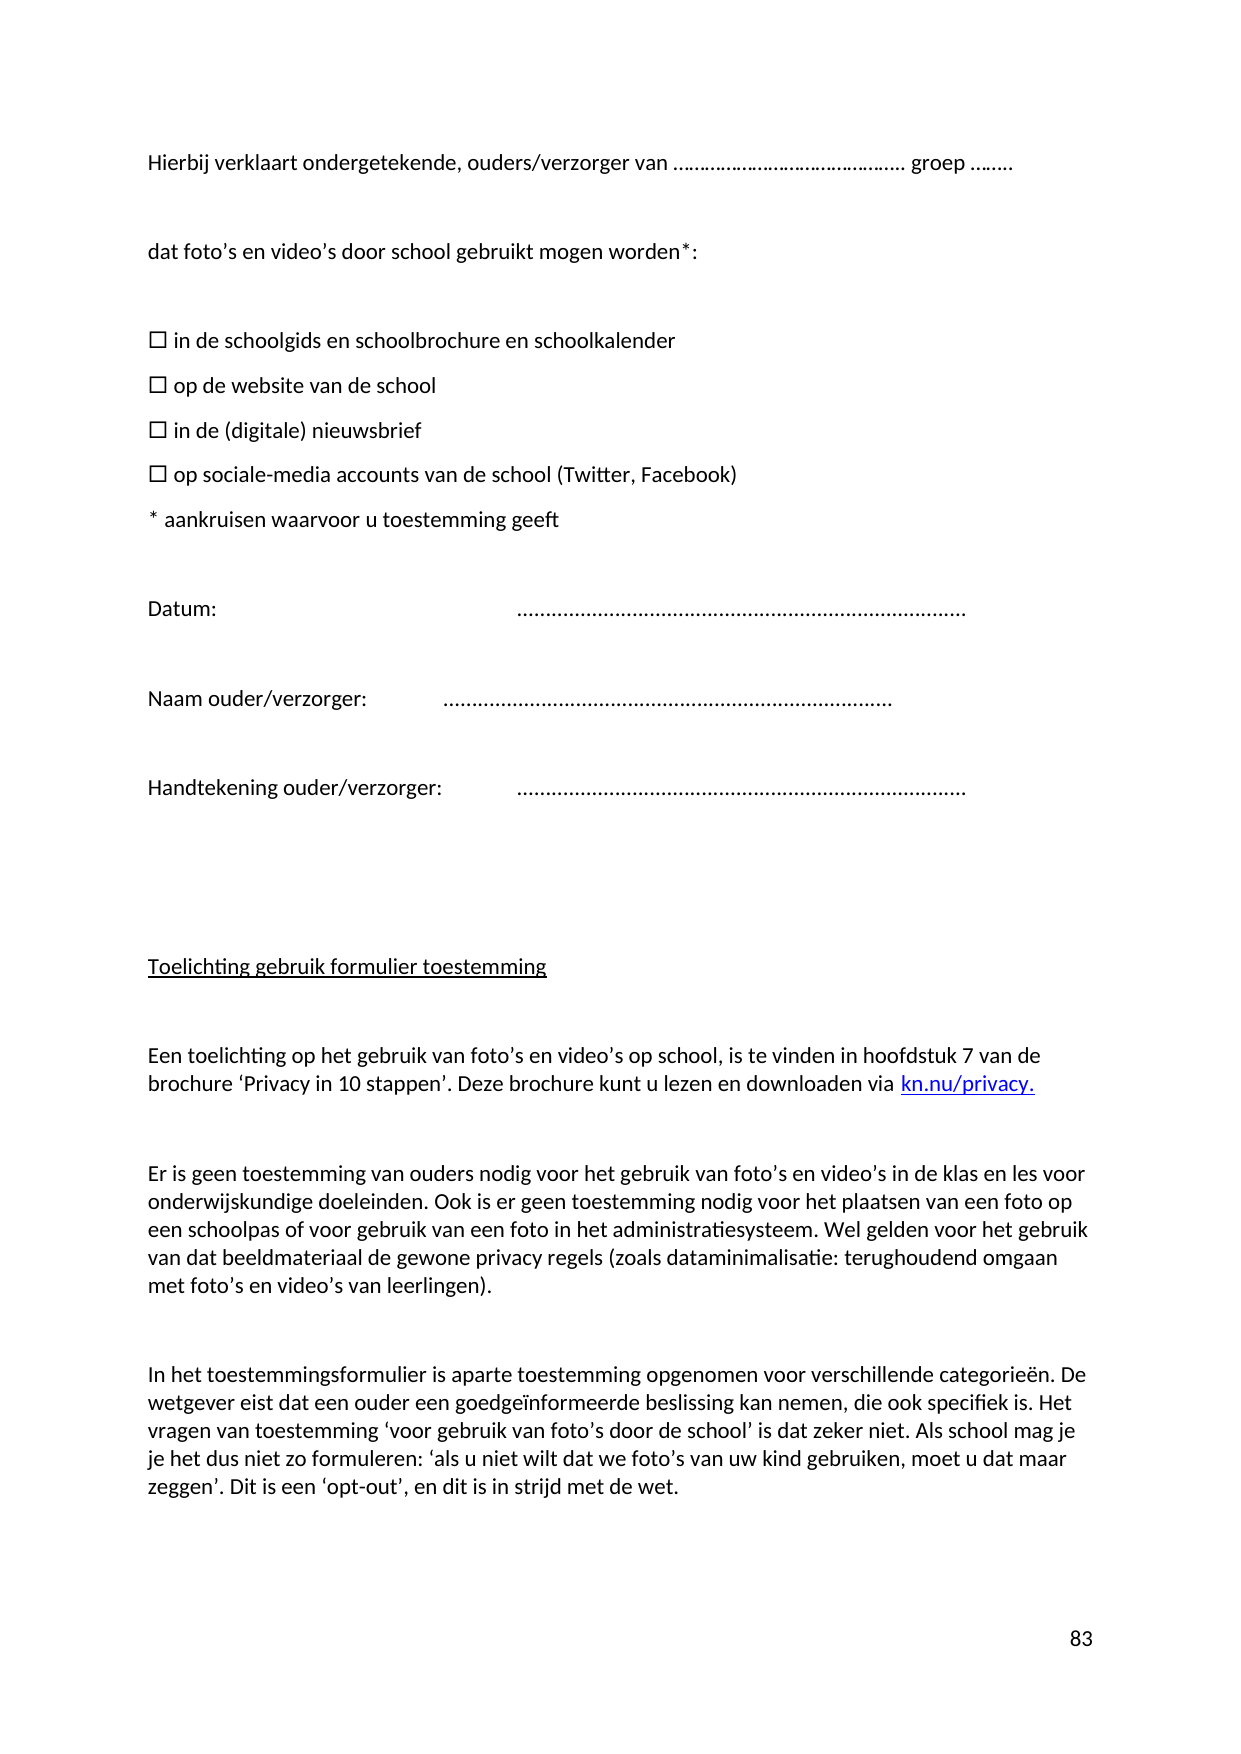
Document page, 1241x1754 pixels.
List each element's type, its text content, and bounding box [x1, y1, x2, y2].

text op de website van de school [148, 371, 1093, 399]
text In het toestemmingsformulier is aparte toestemming opgenomen voor verschillende categorieën. De wetgever eist dat een ouder een goedgeïnformeerde beslissing kan nemen, die ook specifiek is. Het vragen van toestemming ‘voor gebruik van foto’s door de school’ is dat zeker niet. Als school mag je je het dus niet zo formuleren: ‘als u niet wilt dat we foto’s van uw kind gebruiken, moet u dat maar zeggen’. Dit is een ‘opt-out’, en dit is in strijd met de wet. [148, 1360, 1093, 1500]
text Handtekening ouder/verzorger: .............................................................................. [148, 773, 1093, 801]
text dat foto’s en video’s door school gebruikt mogen worden*: [148, 237, 1093, 265]
text * aankruisen waarvoor u toestemming geeft [148, 505, 1093, 533]
text op sociale-media accounts van de school (Twitter, Facebook) [148, 461, 1093, 488]
text in de (digitale) nieuwsbrief [148, 416, 1093, 444]
text in de schoolgids en schoolbrochure en schoolkalender [148, 326, 1093, 354]
text Hierbij verklaart ondergetekende, ouders/verzorger van …………………………………….. groep …….. [148, 148, 1093, 176]
text Een toelichting op het gebruik van foto’s en video’s op school, is te vinden in hoofdstuk 7 van de brochure ‘Privacy in 10 stappen’. Deze brochure kunt u lezen en downloaden via kn.nu/privacy. [148, 1041, 1093, 1097]
text Toelichting gebruik formulier toestemming [148, 952, 1093, 980]
text Naam ouder/verzorger: .............................................................................. [148, 684, 1093, 712]
text Datum: .............................................................................. [148, 594, 1093, 623]
text Er is geen toestemming van ouders nodig voor het gebruik van foto’s en video’s in de klas en les voor onderwijskundige doeleinden. Ook is er geen toestemming nodig voor het plaatsen van een foto op een schoolpas of voor gebruik van een foto in het administratiesysteem. Wel gelden voor het gebruik van dat beeldmateriaal de gewone privacy regels (zoals dataminimalisatie: terughoudend omgaan met foto’s en video’s van leerlingen). [148, 1159, 1093, 1299]
